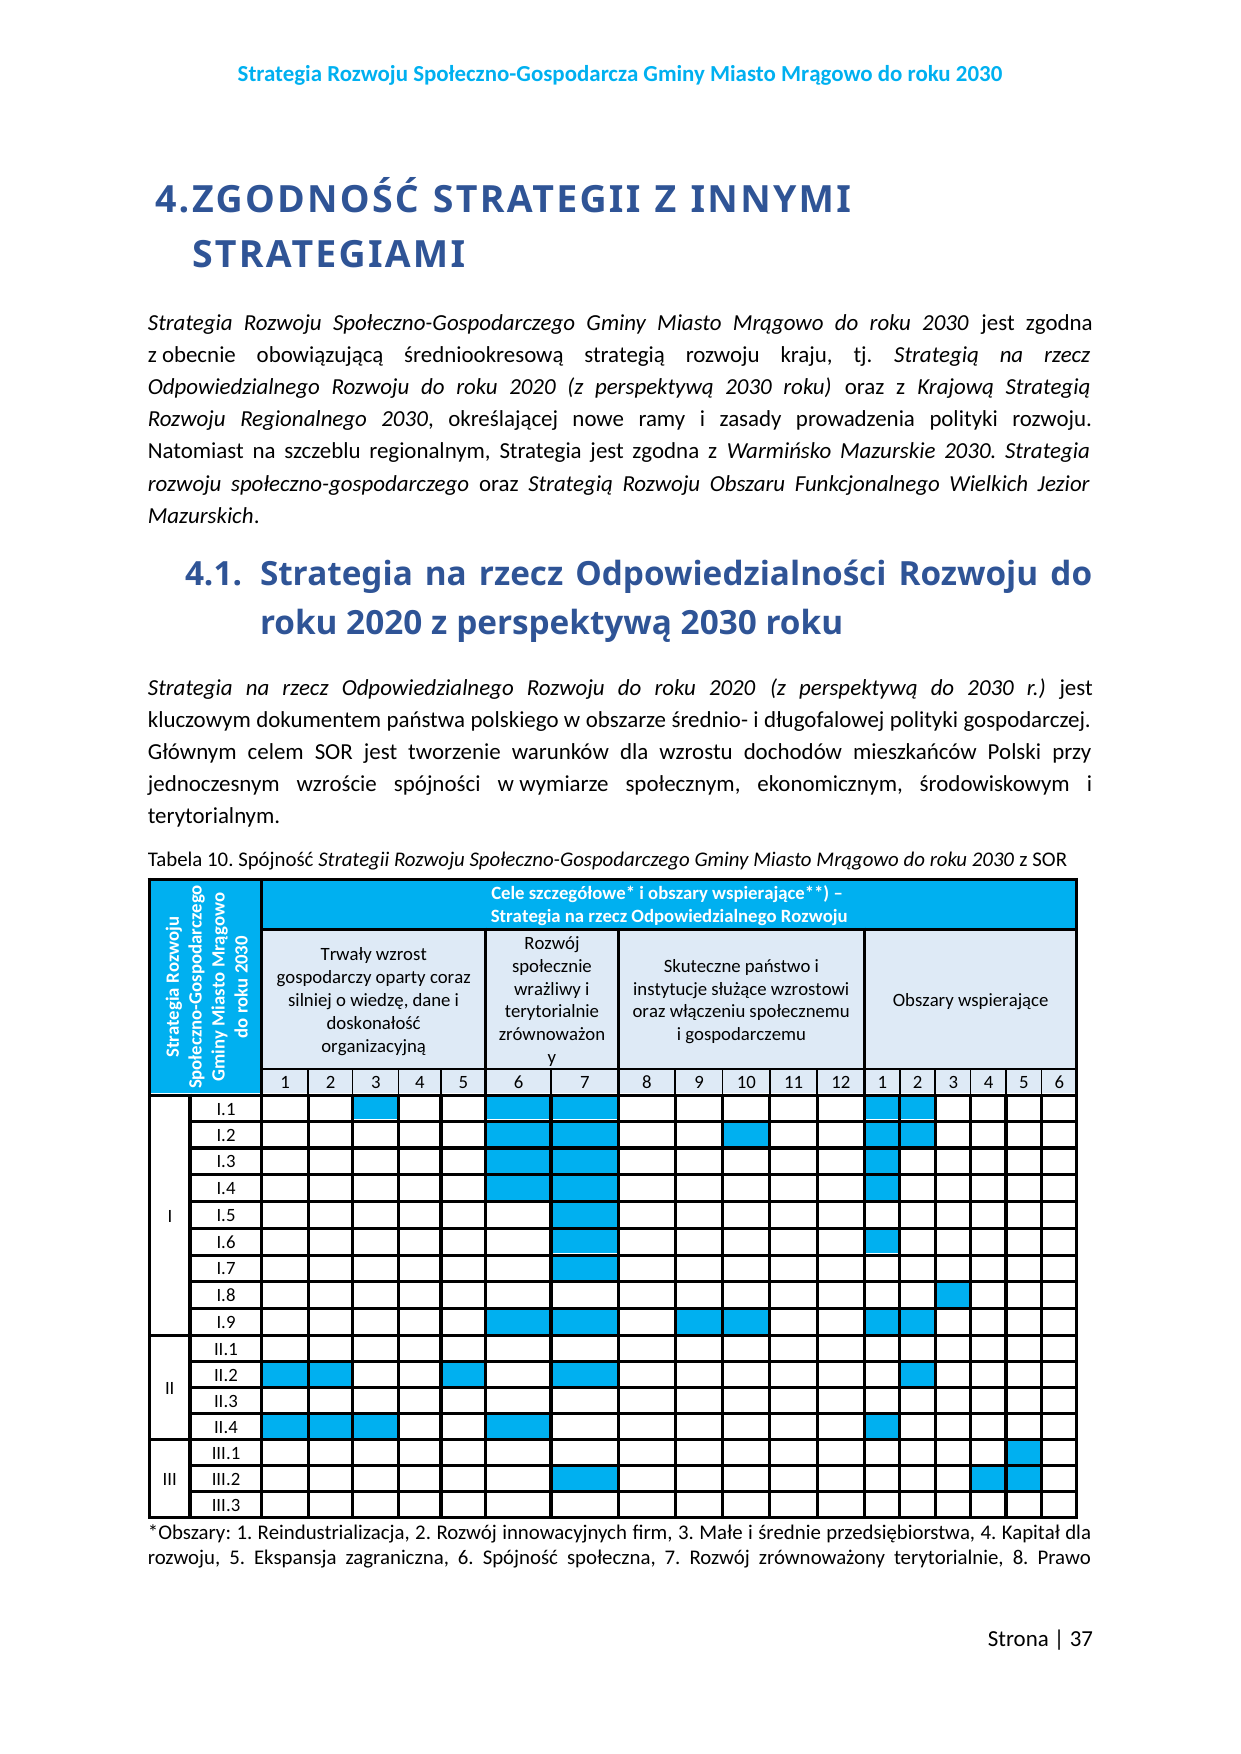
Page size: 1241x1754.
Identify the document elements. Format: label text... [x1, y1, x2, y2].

table_cell [1043, 1389, 1075, 1412]
table_cell [972, 1097, 1004, 1119]
table_cell [620, 1310, 674, 1334]
table_cell [620, 1283, 674, 1307]
table_cell [487, 1230, 549, 1253]
table_cell 5 [1007, 1070, 1041, 1093]
table_cell [354, 1441, 397, 1464]
table_cell I [151, 1097, 188, 1334]
table_cell II.4 [192, 1415, 260, 1438]
table_cell [937, 1493, 969, 1516]
table_cell [1008, 1389, 1040, 1412]
table_cell [724, 1176, 768, 1200]
table_cell [487, 1257, 549, 1280]
table_cell [1043, 1230, 1075, 1253]
table_cell [553, 1415, 617, 1438]
table_cell [1008, 1203, 1040, 1227]
table_cell [901, 1493, 934, 1516]
table_cell [972, 1493, 1004, 1516]
table_cell [310, 1257, 351, 1280]
table_cell [724, 1310, 768, 1334]
table_cell [1043, 1283, 1075, 1307]
table_cell [937, 1467, 969, 1490]
table_cell [354, 1123, 397, 1146]
table_cell [1043, 1415, 1075, 1438]
table_cell [724, 1493, 768, 1516]
table_cell [487, 1310, 549, 1334]
table_cell [1008, 1176, 1040, 1200]
table_cell [724, 1230, 768, 1253]
table_cell Rozwój społecznie wrażliwy i terytorialnie zrównoważony [487, 931, 617, 1068]
text Strategia Rozwoju Społeczno-Gospodarczego Gminy Miasto Mrągowo do roku 2030 jest zgodna z obecnie obowiązującą średniookresową strategią rozwoju kraju, tj. Strategią na rzecz Odpowiedzialnego Rozwoju do roku 2020 (z perspektywą 2030 roku) oraz z Krajową Strategią Rozwoju Regionalnego 2030, określającej nowe ramy i zasady prowadzenia polityki rozwoju. Natomiast na szczeblu regionalnym, Strategia jest zgodna z Warmińsko Mazurskie 2030. Strategia rozwoju społeczno-gospodarczego oraz Strategią Rozwoju Obszaru Funkcjonalnego Wielkich Jezior Mazurskich. [148, 308, 1093, 529]
table_cell [487, 1283, 549, 1307]
table_cell [443, 1230, 484, 1253]
table_cell [1008, 1150, 1040, 1173]
table_cell [620, 1467, 674, 1490]
subtitle Strategia na rzecz Odpowiedzialności Rozwoju do roku 2020 z perspektywą 2030 roku [185, 550, 1093, 644]
table_cell 1 [263, 1070, 307, 1093]
table_cell [310, 1467, 351, 1490]
table_cell [901, 1230, 934, 1253]
table_cell [972, 1467, 1004, 1490]
table_cell [354, 1176, 397, 1200]
table_cell [819, 1467, 863, 1490]
table_cell [1043, 1493, 1075, 1516]
table_cell Trwały wzrost gospodarczy oparty coraz silniej o wiedzę, dane i doskonałość organizacyjną [263, 931, 484, 1068]
table_cell [400, 1230, 439, 1253]
table_cell [354, 1389, 397, 1412]
table_cell [263, 1337, 307, 1360]
table_cell [354, 1493, 397, 1516]
table_cell [819, 1441, 863, 1464]
table_cell I.9 [192, 1310, 260, 1334]
table_cell [1008, 1363, 1040, 1386]
table_cell [263, 1283, 307, 1307]
table_cell [972, 1123, 1004, 1146]
table_cell [677, 1257, 721, 1280]
table_cell [263, 1389, 307, 1412]
table_cell [819, 1415, 863, 1438]
text Tabela 10. Spójność Strategii Rozwoju Społeczno-Gospodarczego Gminy Miasto Mrągowo do roku 2030 z SOR [148, 846, 1093, 872]
table_cell [819, 1230, 863, 1253]
table_cell [972, 1415, 1004, 1438]
table_cell [677, 1310, 721, 1334]
table_cell [310, 1150, 351, 1173]
table_cell [620, 1337, 674, 1360]
table_cell [819, 1493, 863, 1516]
table_cell [866, 1389, 898, 1412]
text Strategia na rzecz Odpowiedzialnego Rozwoju do roku 2020 (z perspektywą do 2030 r.) jest kluczowym dokumentem państwa polskiego w obszarze średnio- i długofalowej polityki gospodarczej. Głównym celem SOR jest tworzenie warunków dla wzrostu dochodów mieszkańców Polski przy jednoczesnym wzroście spójności w wymiarze społecznym, ekonomicznym, środowiskowym i terytorialnym. [148, 673, 1093, 829]
table_cell II.1 [192, 1337, 260, 1360]
table_cell [677, 1123, 721, 1146]
table_cell [819, 1176, 863, 1200]
table_cell [443, 1337, 484, 1360]
table_cell [263, 1257, 307, 1280]
table_cell [400, 1283, 439, 1307]
table_cell [1043, 1363, 1075, 1386]
table_cell [553, 1150, 617, 1173]
table_cell [937, 1176, 969, 1200]
table_cell [677, 1176, 721, 1200]
table_cell [901, 1176, 934, 1200]
table_cell [901, 1150, 934, 1173]
table_cell [354, 1363, 397, 1386]
table_cell [354, 1257, 397, 1280]
table_cell [937, 1123, 969, 1146]
table_cell [487, 1150, 549, 1173]
table_cell [972, 1283, 1004, 1307]
table_cell [724, 1337, 768, 1360]
table_cell [677, 1415, 721, 1438]
table_cell [972, 1203, 1004, 1227]
table_cell [1008, 1230, 1040, 1253]
table_cell [724, 1467, 768, 1490]
table_cell [354, 1415, 397, 1438]
table_cell [443, 1415, 484, 1438]
table_cell I.8 [192, 1283, 260, 1307]
table_cell [553, 1441, 617, 1464]
table_cell [553, 1310, 617, 1334]
table_cell [553, 1493, 617, 1516]
table_cell [1008, 1441, 1040, 1464]
table_cell [972, 1257, 1004, 1280]
table_cell III [151, 1441, 188, 1516]
table_cell [972, 1337, 1004, 1360]
table_cell [1043, 1467, 1075, 1490]
table_cell 4 [399, 1070, 440, 1093]
table_cell [866, 1441, 898, 1464]
table_cell [400, 1389, 439, 1412]
table_cell [866, 1283, 898, 1307]
table_cell [487, 1363, 549, 1386]
table_cell [937, 1310, 969, 1334]
table_cell [1043, 1203, 1075, 1227]
table_cell [771, 1441, 816, 1464]
table_cell 2 [901, 1070, 934, 1093]
table_cell Skuteczne państwo i instytucje służące wzrostowi oraz włączeniu społecznemu i gospodarczemu [620, 931, 863, 1068]
table_cell [771, 1363, 816, 1386]
table_cell [310, 1415, 351, 1438]
table_cell [400, 1123, 439, 1146]
table_cell [724, 1097, 768, 1119]
table_cell [901, 1123, 934, 1146]
table_cell [443, 1257, 484, 1280]
table_cell 8 [620, 1070, 674, 1093]
table_cell 1 [866, 1070, 899, 1093]
table_cell [443, 1493, 484, 1516]
table_cell [771, 1257, 816, 1280]
table_header Cele szczegółowe* i obszary wspierające**) – Strategia na rzecz Odpowiedzialnego Rozwoju [263, 881, 1075, 928]
table_cell [443, 1203, 484, 1227]
table_cell [901, 1415, 934, 1438]
table_cell [443, 1467, 484, 1490]
table_cell [553, 1467, 617, 1490]
table_cell [866, 1203, 898, 1227]
table_cell [263, 1203, 307, 1227]
table_cell [937, 1150, 969, 1173]
table_cell [553, 1176, 617, 1200]
table_cell [901, 1389, 934, 1412]
table_cell [487, 1337, 549, 1360]
table_cell [866, 1363, 898, 1386]
table_cell [1043, 1337, 1075, 1360]
table_cell [819, 1283, 863, 1307]
table_cell [310, 1230, 351, 1253]
table_cell [724, 1389, 768, 1412]
table_cell 3 [353, 1070, 398, 1093]
table_cell [263, 1363, 307, 1386]
table_cell [263, 1097, 307, 1119]
table_cell [553, 1097, 617, 1119]
table_cell [937, 1415, 969, 1438]
table_cell 2 [309, 1070, 352, 1093]
table_cell [771, 1310, 816, 1334]
table_cell [620, 1363, 674, 1386]
table_cell [487, 1467, 549, 1490]
table_cell [620, 1230, 674, 1253]
table_cell [901, 1467, 934, 1490]
table_cell [724, 1150, 768, 1173]
table_cell [400, 1310, 439, 1334]
table_cell [1043, 1176, 1075, 1200]
table_cell [354, 1310, 397, 1334]
table_cell [771, 1176, 816, 1200]
table_cell 6 [487, 1070, 550, 1093]
table_cell [400, 1150, 439, 1173]
table_cell [937, 1203, 969, 1227]
table_cell [724, 1203, 768, 1227]
table_cell 6 [1042, 1070, 1075, 1093]
table_cell [901, 1257, 934, 1280]
table_cell [1043, 1123, 1075, 1146]
table_cell [354, 1150, 397, 1173]
table_cell 5 [442, 1070, 484, 1093]
table_cell [901, 1203, 934, 1227]
table_cell [937, 1389, 969, 1412]
table_cell [866, 1150, 898, 1173]
table_cell [677, 1493, 721, 1516]
table_cell [901, 1441, 934, 1464]
table_cell [1043, 1257, 1075, 1280]
table_cell [487, 1441, 549, 1464]
table_cell [819, 1257, 863, 1280]
table_cell [443, 1123, 484, 1146]
table_cell [677, 1230, 721, 1253]
table_cell [310, 1389, 351, 1412]
table_cell [866, 1467, 898, 1490]
table_cell [937, 1283, 969, 1307]
table_cell [443, 1441, 484, 1464]
table_cell 9 [676, 1070, 722, 1093]
table_cell [819, 1363, 863, 1386]
table_cell [819, 1123, 863, 1146]
table_cell [771, 1203, 816, 1227]
table_cell Obszary wspierające [866, 931, 1075, 1068]
table_cell 10 [723, 1070, 769, 1093]
table_cell [819, 1150, 863, 1173]
table_cell [553, 1283, 617, 1307]
table_cell [866, 1337, 898, 1360]
table_cell [443, 1363, 484, 1386]
table_cell I.2 [192, 1123, 260, 1146]
table_cell [354, 1097, 397, 1119]
table_cell [553, 1203, 617, 1227]
table_cell [937, 1363, 969, 1386]
table_cell I.7 [192, 1257, 260, 1280]
table_cell [263, 1123, 307, 1146]
table_cell [677, 1363, 721, 1386]
table_cell [310, 1283, 351, 1307]
table_cell II.3 [192, 1389, 260, 1412]
table_cell [443, 1283, 484, 1307]
table_cell [443, 1389, 484, 1412]
table_cell [771, 1123, 816, 1146]
table_cell [1008, 1415, 1040, 1438]
table_cell [972, 1363, 1004, 1386]
table_cell [487, 1097, 549, 1119]
table_cell [819, 1337, 863, 1360]
table_cell [443, 1176, 484, 1200]
table_cell [937, 1441, 969, 1464]
table_cell [771, 1337, 816, 1360]
table_cell [866, 1123, 898, 1146]
table_cell [263, 1415, 307, 1438]
table_cell [400, 1203, 439, 1227]
table_cell [1008, 1283, 1040, 1307]
table_cell [263, 1467, 307, 1490]
table_cell [866, 1176, 898, 1200]
table_cell [487, 1203, 549, 1227]
table_cell [1043, 1097, 1075, 1119]
table_cell 7 [552, 1070, 617, 1093]
table_cell [1008, 1493, 1040, 1516]
table_cell [620, 1150, 674, 1173]
table_cell [972, 1310, 1004, 1334]
table_cell [553, 1123, 617, 1146]
table_header Strategia Rozwoju Społeczno-Gospodarczego Gminy Miasto Mrągowo do roku 2030 [151, 881, 260, 1093]
table_cell [400, 1467, 439, 1490]
table_cell 4 [971, 1070, 1005, 1093]
table_cell [553, 1257, 617, 1280]
table_cell 11 [771, 1070, 816, 1093]
table_cell [972, 1230, 1004, 1253]
table_cell [263, 1150, 307, 1173]
table_cell [771, 1493, 816, 1516]
table_cell [724, 1123, 768, 1146]
table_cell [1008, 1337, 1040, 1360]
table_cell [866, 1097, 898, 1119]
table_cell [620, 1203, 674, 1227]
table_cell [937, 1097, 969, 1119]
table_cell [1043, 1441, 1075, 1464]
table_cell [620, 1389, 674, 1412]
table_cell [819, 1097, 863, 1119]
table_cell [866, 1493, 898, 1516]
table_cell [553, 1389, 617, 1412]
table_cell [724, 1257, 768, 1280]
table_cell I.3 [192, 1150, 260, 1173]
table_cell [972, 1441, 1004, 1464]
table_cell [620, 1493, 674, 1516]
table_cell [487, 1176, 549, 1200]
table_cell [1043, 1150, 1075, 1173]
table_cell [400, 1441, 439, 1464]
table_cell [354, 1203, 397, 1227]
table_cell [263, 1493, 307, 1516]
table_cell [553, 1337, 617, 1360]
table_cell [487, 1415, 549, 1438]
table_cell [677, 1337, 721, 1360]
table_cell [620, 1257, 674, 1280]
table_cell [677, 1150, 721, 1173]
table_cell [263, 1441, 307, 1464]
table_cell [771, 1415, 816, 1438]
table_cell [937, 1230, 969, 1253]
table_cell [819, 1310, 863, 1334]
table_cell [310, 1123, 351, 1146]
table_cell [1008, 1310, 1040, 1334]
table_cell [487, 1123, 549, 1146]
table_cell [553, 1230, 617, 1253]
table_cell [901, 1363, 934, 1386]
table_cell [771, 1467, 816, 1490]
table_cell [1008, 1257, 1040, 1280]
table_cell [400, 1493, 439, 1516]
table_cell [354, 1337, 397, 1360]
table_cell 3 [936, 1070, 970, 1093]
table_cell [677, 1097, 721, 1119]
table_cell [771, 1150, 816, 1173]
table_cell [310, 1493, 351, 1516]
table_cell [400, 1415, 439, 1438]
table_cell [771, 1097, 816, 1119]
table_cell [310, 1310, 351, 1334]
table_cell [620, 1415, 674, 1438]
table_cell [1043, 1310, 1075, 1334]
table_cell [443, 1150, 484, 1173]
table_cell III.2 [192, 1467, 260, 1490]
table_cell [310, 1097, 351, 1119]
table_cell [310, 1203, 351, 1227]
table_cell [443, 1310, 484, 1334]
table_cell [1008, 1097, 1040, 1119]
table_cell [901, 1310, 934, 1334]
table_cell [400, 1176, 439, 1200]
table_cell [1008, 1467, 1040, 1490]
table_cell [866, 1257, 898, 1280]
table_cell [866, 1415, 898, 1438]
table_cell [724, 1441, 768, 1464]
table_cell [677, 1441, 721, 1464]
table_cell II [151, 1337, 188, 1438]
table_cell [400, 1257, 439, 1280]
table_cell [620, 1441, 674, 1464]
table_cell [620, 1176, 674, 1200]
table_cell [771, 1230, 816, 1253]
table_cell [553, 1363, 617, 1386]
table_cell [263, 1310, 307, 1334]
table_cell II.2 [192, 1363, 260, 1386]
table_cell [819, 1203, 863, 1227]
table_cell [901, 1337, 934, 1360]
table_cell I.5 [192, 1203, 260, 1227]
table_cell [263, 1176, 307, 1200]
table_cell [972, 1150, 1004, 1173]
table_cell [400, 1097, 439, 1119]
table_cell [677, 1389, 721, 1412]
table_cell [972, 1176, 1004, 1200]
table_cell [937, 1337, 969, 1360]
table_cell [901, 1097, 934, 1119]
table_cell [819, 1389, 863, 1412]
table_cell [866, 1310, 898, 1334]
subtitle ZGODNOŚĆ STRATEGII Z INNYMI STRATEGIAMI [155, 173, 1093, 279]
table_cell [866, 1230, 898, 1253]
table_cell [310, 1441, 351, 1464]
table_cell 12 [818, 1070, 863, 1093]
table_cell [310, 1337, 351, 1360]
table_cell [724, 1283, 768, 1307]
table_cell I.6 [192, 1230, 260, 1253]
table_cell I.1 [192, 1097, 260, 1119]
table_cell [354, 1283, 397, 1307]
table_cell [937, 1257, 969, 1280]
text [148, 1519, 1093, 1570]
table_cell [400, 1337, 439, 1360]
table_cell [487, 1389, 549, 1412]
table_cell [443, 1097, 484, 1119]
table_cell [310, 1363, 351, 1386]
table_cell [724, 1363, 768, 1386]
table_cell [677, 1203, 721, 1227]
table_cell III.1 [192, 1441, 260, 1464]
table_cell [400, 1363, 439, 1386]
table_cell [620, 1097, 674, 1119]
table_cell III.3 [192, 1493, 260, 1516]
table_cell [677, 1283, 721, 1307]
table_cell I.4 [192, 1176, 260, 1200]
table_cell [620, 1123, 674, 1146]
table_cell [310, 1176, 351, 1200]
table_cell [972, 1389, 1004, 1412]
table_cell [724, 1415, 768, 1438]
table_cell [771, 1389, 816, 1412]
table_cell [263, 1230, 307, 1253]
table_cell [1008, 1123, 1040, 1146]
table_cell [487, 1493, 549, 1516]
table_cell [354, 1467, 397, 1490]
table_cell [677, 1467, 721, 1490]
table_cell [771, 1283, 816, 1307]
table_cell [354, 1230, 397, 1253]
table_cell [901, 1283, 934, 1307]
